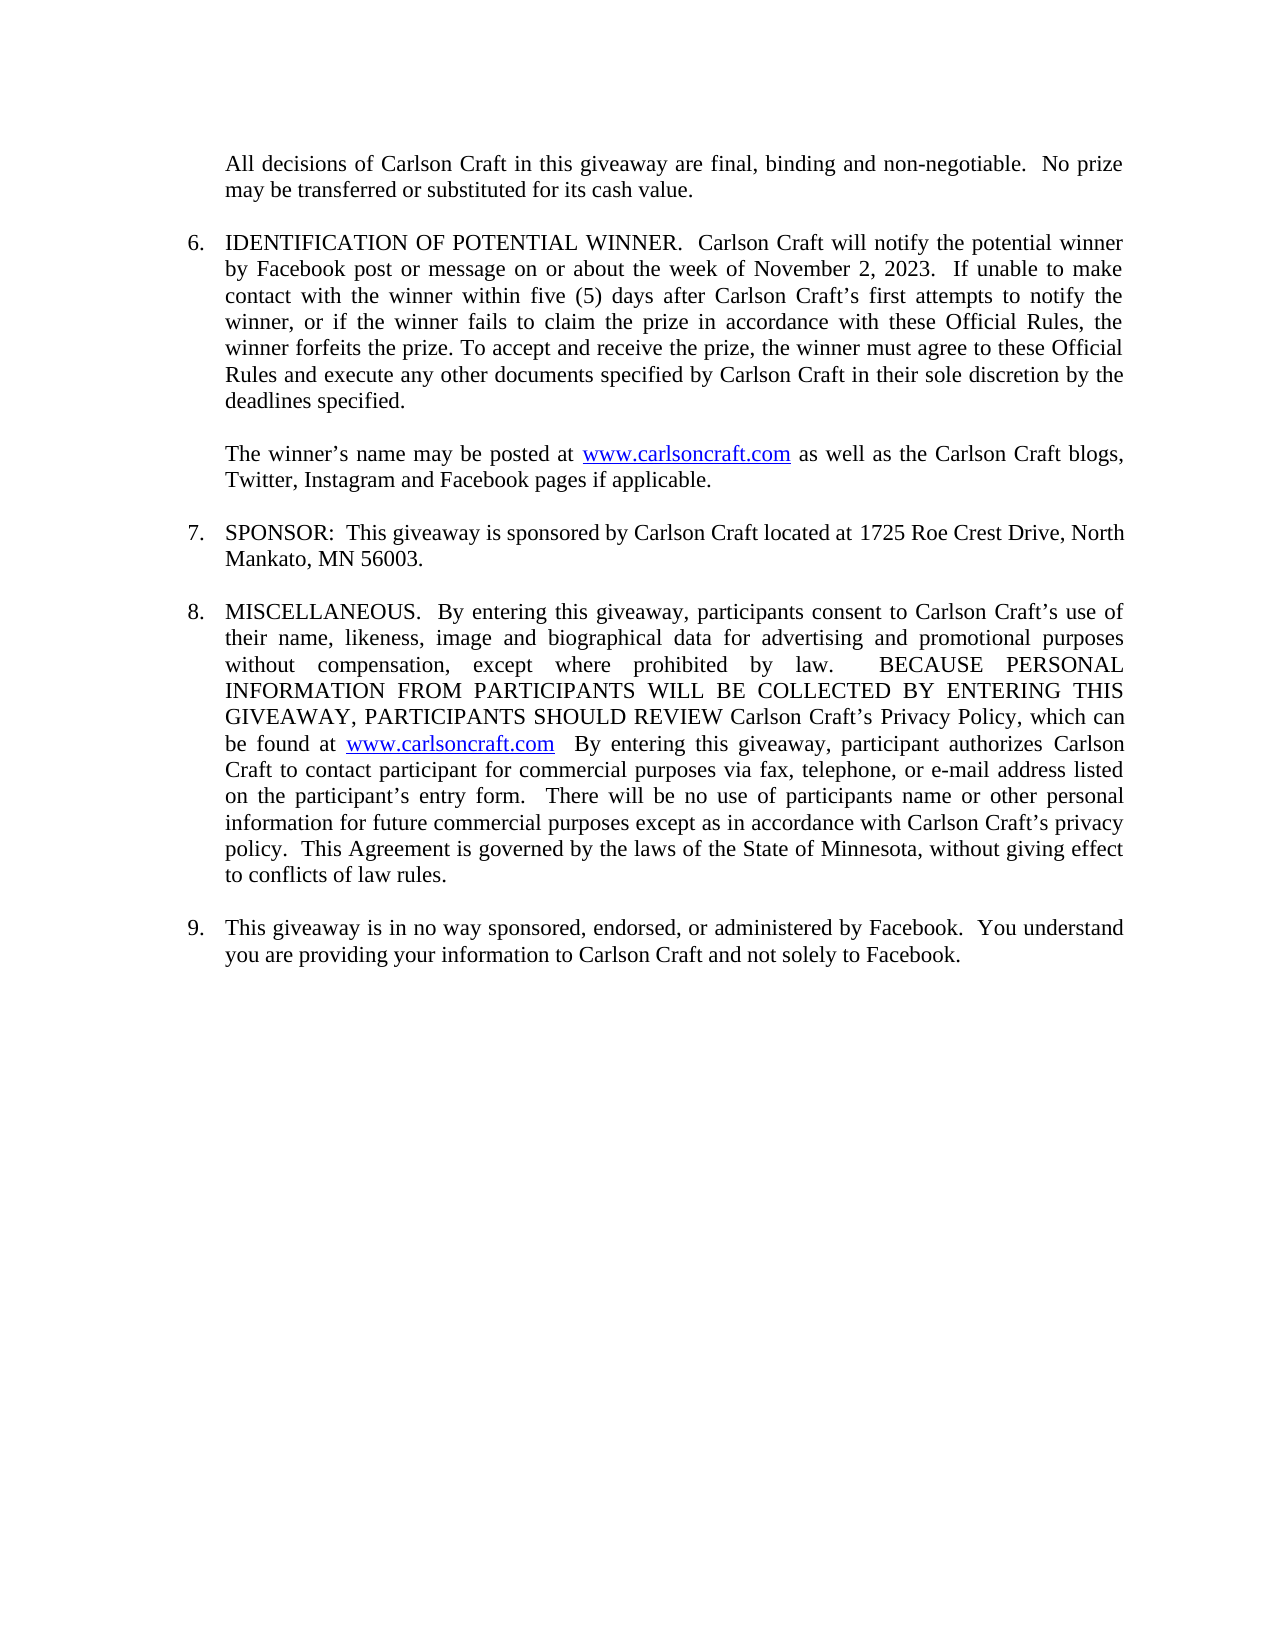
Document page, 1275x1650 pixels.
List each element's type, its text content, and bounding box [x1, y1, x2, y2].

list This giveaway is in no way sponsored, endorsed, or administered by Facebook. You understand you are providing your information to Carlson Craft and not solely to Facebook. [187, 914, 1125, 967]
list MISCELLANEOUS. By entering this giveaway, participants consent to Carlson Craft’s use of their name, likeness, image and biographical data for advertising and promotional purposes without compensation, except where prohibited by law. BECAUSE PERSONAL INFORMATION FROM PARTICIPANTS WILL BE COLLECTED BY ENTERING THIS GIVEAWAY, PARTICIPANTS SHOULD REVIEW Carlson Craft’s Privacy Policy, which can be found at www.carlsoncraft.com By entering this giveaway, participant authorizes Carlson Craft to contact participant for commercial purposes via fax, telephone, or e-mail address listed on the participant’s entry form. There will be no use of participants name or other personal information for future commercial purposes except as in accordance with Carlson Craft’s privacy policy. This Agreement is governed by the laws of the State of Minnesota, without giving effect to conflicts of law rules. [187, 598, 1125, 888]
text All decisions of Carlson Craft in this giveaway are final, binding and non-negotiable. No prize may be transferred or substituted for its cash value. [225, 150, 1125, 203]
list SPONSOR: This giveaway is sponsored by Carlson Craft located at 1725 Roe Crest Drive, North Mankato, MN 56003. [187, 519, 1125, 572]
list IDENTIFICATION OF POTENTIAL WINNER. Carlson Craft will notify the potential winner by Facebook post or message on or about the week of November 2, 2023. If unable to make contact with the winner within five (5) days after Carlson Craft’s first attempts to notify the winner, or if the winner fails to claim the prize in accordance with these Official Rules, the winner forfeits the prize. To accept and receive the prize, the winner must agree to these Official Rules and execute any other documents specified by Carlson Craft in their sole discretion by the deadlines specified. [187, 229, 1125, 413]
text The winner’s name may be posted at www.carlsoncraft.com as well as the Carlson Craft blogs, Twitter, Instagram and Facebook pages if applicable. [225, 440, 1125, 493]
